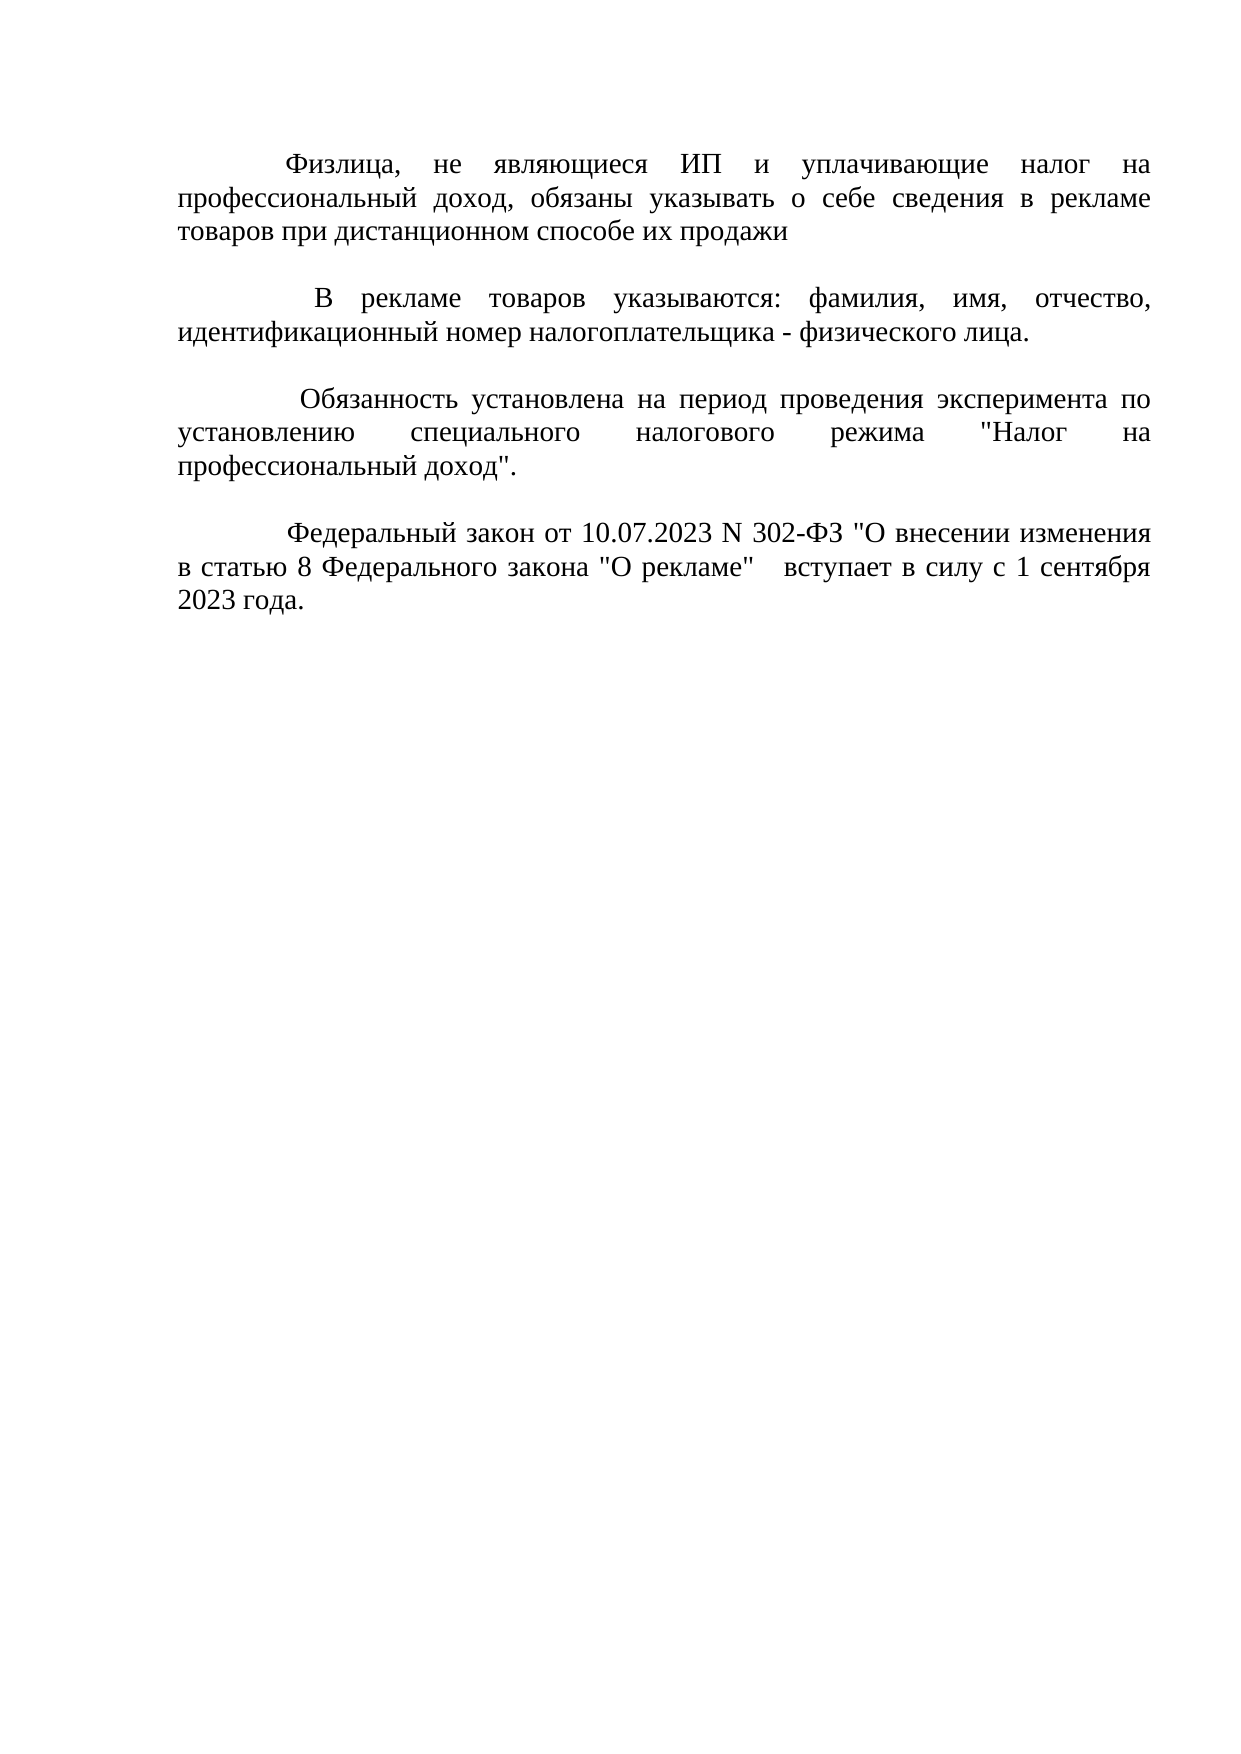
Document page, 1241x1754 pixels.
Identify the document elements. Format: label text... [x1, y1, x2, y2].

text Федеральный закон от 10.07.2023 N 302-ФЗ "О внесении изменения в статью 8 Федерального закона "О рекламе" вступает в силу с 1 сентября 2023 года. [177, 515, 1152, 616]
text В рекламе товаров указываются: фамилия, имя, отчество, идентификационный номер налогоплательщика - физического лица. [177, 280, 1152, 347]
text Физлица, не являющиеся ИП и уплачивающие налог на профессиональный доход, обязаны указывать о себе сведения в рекламе товаров при дистанционном способе их продажи [177, 146, 1152, 247]
text Обязанность установлена на период проведения эксперимента по установлению специального налогового режима "Налог на профессиональный доход". [177, 381, 1152, 482]
